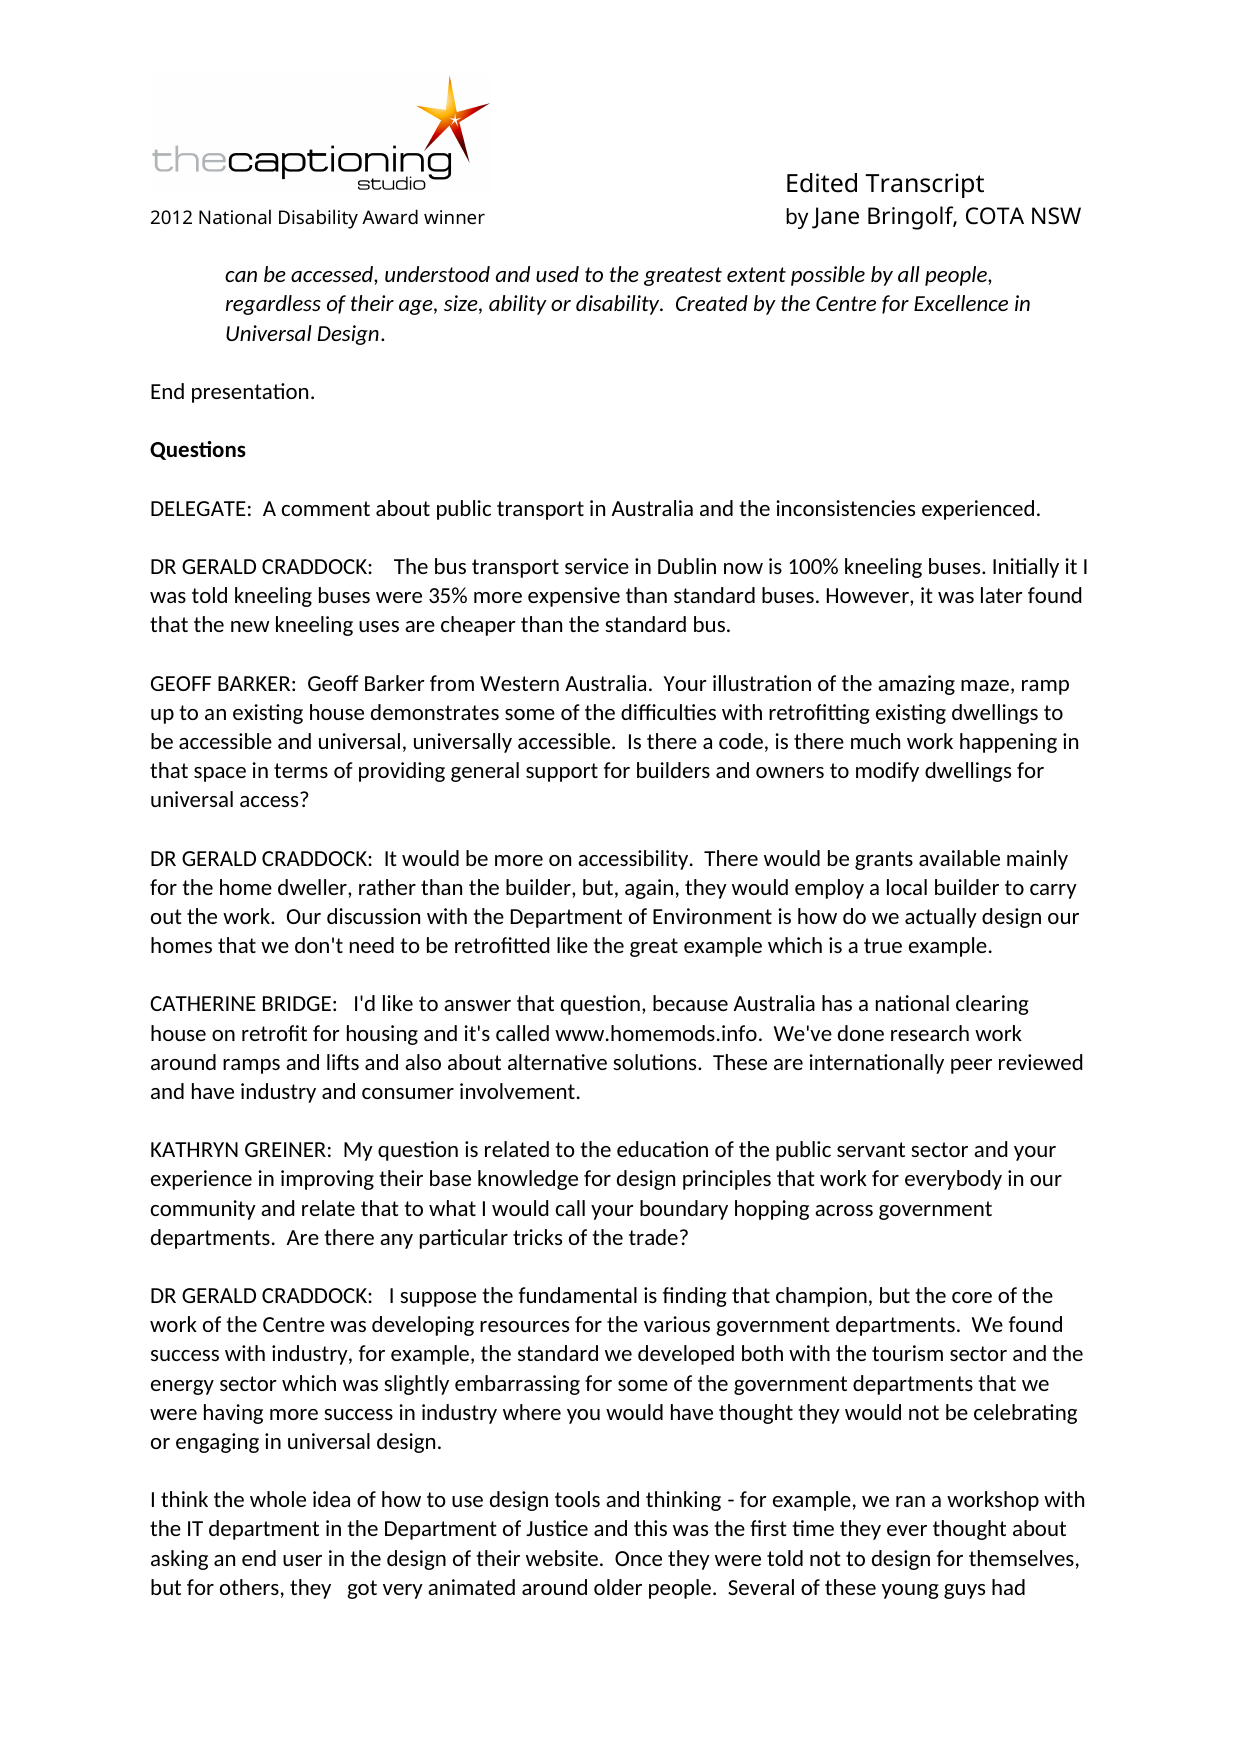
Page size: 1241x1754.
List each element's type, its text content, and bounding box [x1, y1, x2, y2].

text Questions [150, 434, 1090, 463]
text GEOFF BARKER: Geoff Barker from Western Australia. Your illustration of the amazing maze, ramp up to an existing house demonstrates some of the difficulties with retrofitting existing dwellings to be accessible and universal, universally accessible. Is there a code, is there much work happening in that space in terms of providing general support for builders and owners to modify dwellings for universal access? [150, 668, 1090, 813]
text DR GERALD CRADDOCK: It would be more on accessibility. There would be grants available mainly for the home dweller, rather than the builder, but, again, they would employ a local builder to carry out the work. Our discussion with the Department of Environment is how do we actually design our homes that we don't need to be retrofitted like the great example which is a true example. [150, 843, 1090, 959]
text DR GERALD CRADDOCK: The bus transport service in Dublin now is 100% kneeling buses. Initially it I was told kneeling buses were 35% more expensive than standard buses. However, it was later found that the new kneeling uses are cheaper than the standard bus. [150, 551, 1090, 638]
text DR GERALD CRADDOCK: I suppose the fundamental is finding that champion, but the core of the work of the Centre was developing resources for the various government departments. We found success with industry, for example, the standard we developed both with the tourism sector and the energy sector which was slightly embarrassing for some of the government departments that we were having more success in industry where you would have thought they would not be celebrating or engaging in universal design. [150, 1280, 1090, 1455]
text DELEGATE: A comment about public transport in Australia and the inconsistencies experienced. [150, 493, 1090, 522]
text CATHERINE BRIDGE: I'd like to answer that question, because Australia has a national clearing house on retrofit for housing and it's called www.homemods.info. We've done research work around ramps and lifts and also about alternative solutions. These are internationally peer reviewed and have industry and consumer involvement. [150, 988, 1090, 1105]
text KATHRYN GREINER: My question is related to the education of the public servant sector and your experience in improving their base knowledge for design principles that work for everybody in our community and relate that to what I would call your boundary hopping across government departments. Are there any particular tricks of the trade? [150, 1134, 1090, 1251]
picture [150, 73, 492, 193]
text End presentation. [150, 376, 1090, 405]
